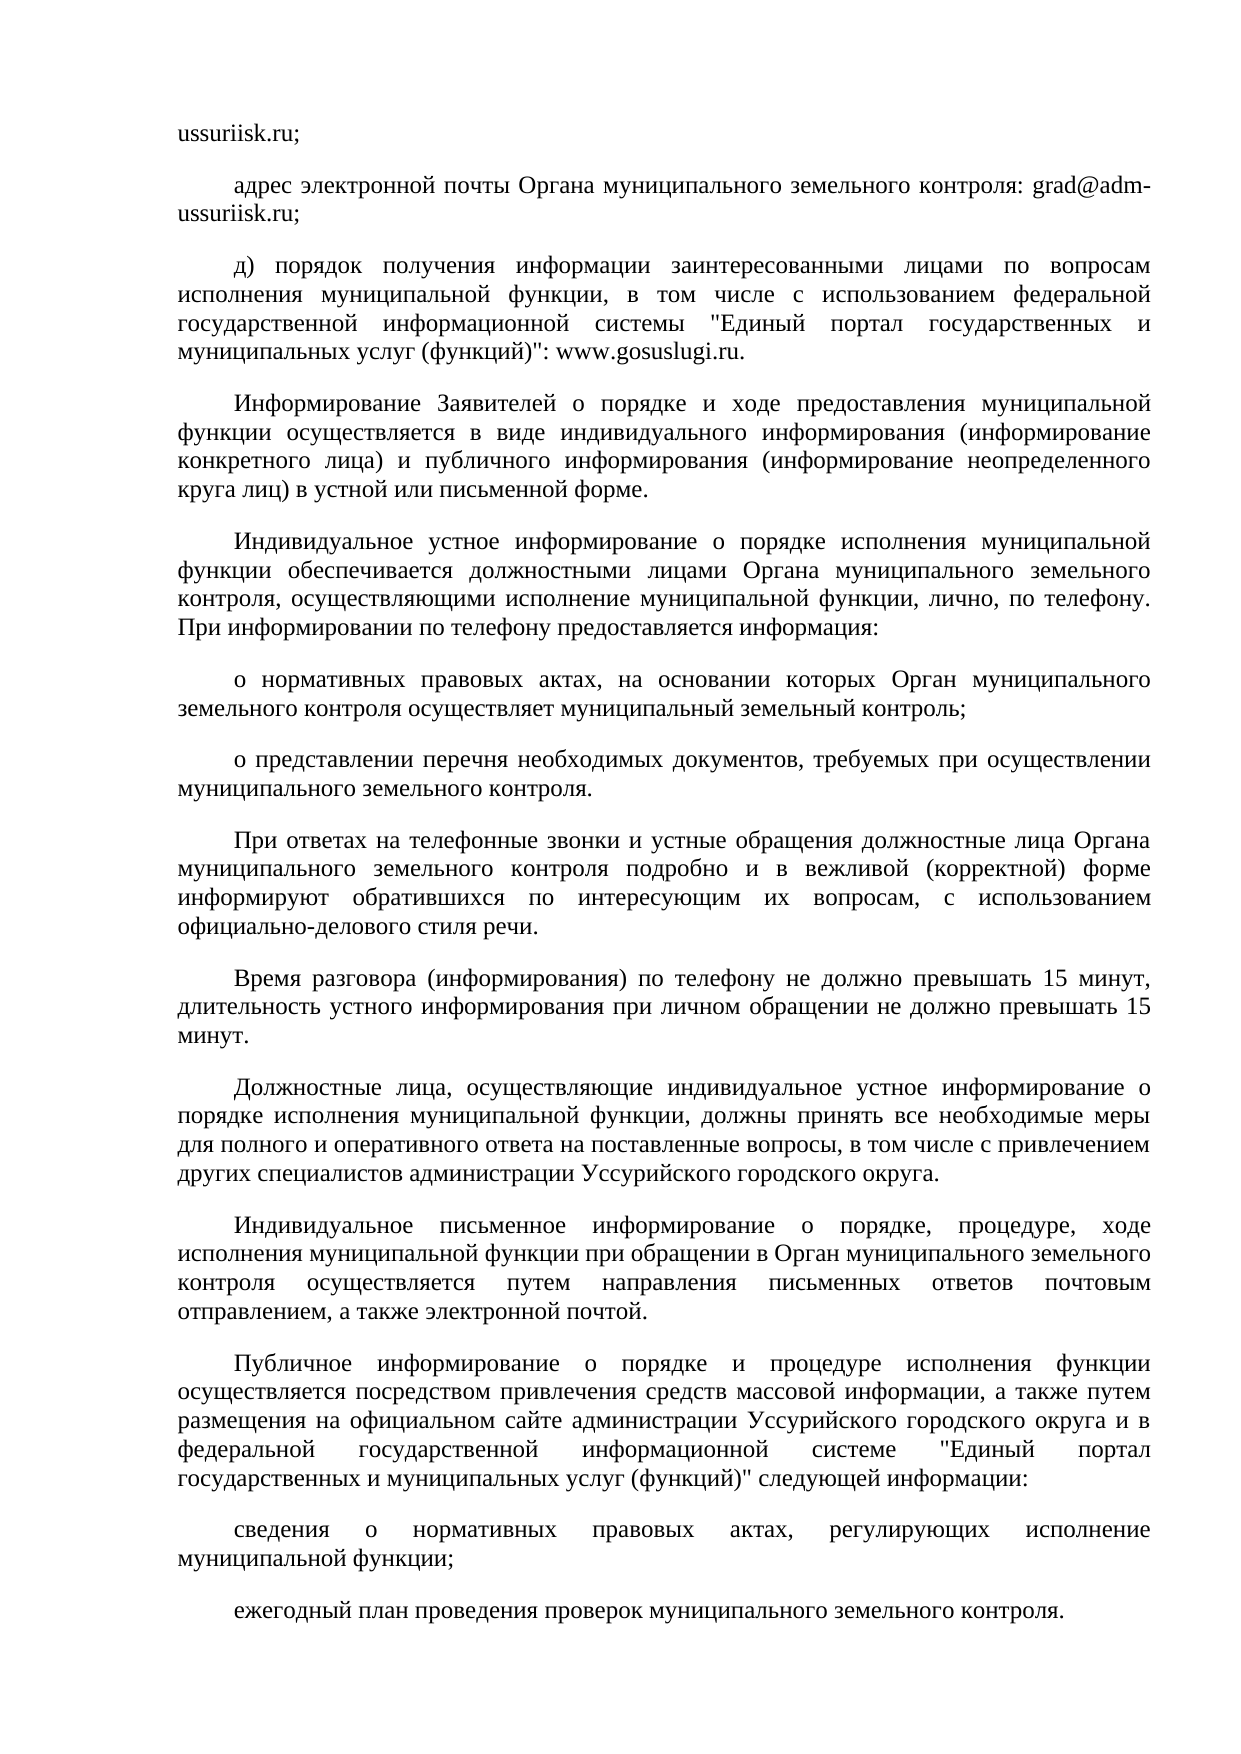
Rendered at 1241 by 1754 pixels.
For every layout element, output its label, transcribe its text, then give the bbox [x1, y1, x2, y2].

text Публичное информирование о порядке и процедуре исполнения функции осуществляется посредством привлечения средств массовой информации, а также путем размещения на официальном сайте администрации Уссурийского городского округа и в федеральной государственной информационной системе "Единый портал государственных и муниципальных услуг (функций)" следующей информации: [177, 1348, 1152, 1491]
text Должностные лица, осуществляющие индивидуальное устное информирование о порядке исполнения муниципальной функции, должны принять все необходимые меры для полного и оперативного ответа на поставленные вопросы, в том числе с привлечением других специалистов администрации Уссурийского городского округа. [177, 1072, 1152, 1187]
text адрес электронной почты Органа муниципального земельного контроля: grad@adm-ussuriisk.ru; [177, 170, 1152, 227]
text сведения о нормативных правовых актах, регулирующих исполнение муниципальной функции; [177, 1514, 1152, 1572]
text Время разговора (информирования) по телефону не должно превышать 15 минут, длительность устного информирования при личном обращении не должно превышать 15 минут. [177, 963, 1152, 1049]
text При ответах на телефонные звонки и устные обращения должностные лица Органа муниципального земельного контроля подробно и в вежливой (корректной) форме информируют обратившихся по интересующим их вопросам, с использованием официально-делового стиля речи. [177, 825, 1152, 940]
text о представлении перечня необходимых документов, требуемых при осуществлении муниципального земельного контроля. [177, 744, 1152, 802]
text Индивидуальное письменное информирование о порядке, процедуре, ходе исполнения муниципальной функции при обращении в Орган муниципального земельного контроля осуществляется путем направления письменных ответов почтовым отправлением, а также электронной почтой. [177, 1210, 1152, 1325]
text ежегодный план проведения проверок муниципального земельного контроля. [177, 1595, 1152, 1623]
text о нормативных правовых актах, на основании которых Орган муниципального земельного контроля осуществляет муниципальный земельный контроль; [177, 664, 1152, 721]
text Информирование Заявителей о порядке и ходе предоставления муниципальной функции осуществляется в виде индивидуального информирования (информирование конкретного лица) и публичного информирования (информирование неопределенного круга лиц) в устной или письменной форме. [177, 388, 1152, 503]
text Индивидуальное устное информирование о порядке исполнения муниципальной функции обеспечивается должностными лицами Органа муниципального земельного контроля, осуществляющими исполнение муниципальной функции, лично, по телефону. При информировании по телефону предоставляется информация: [177, 526, 1152, 641]
text д) порядок получения информации заинтересованными лицами по вопросам исполнения муниципальной функции, в том числе с использованием федеральной государственной информационной системы "Единый портал государственных и муниципальных услуг (функций)": www.gosuslugi.ru. [177, 250, 1152, 365]
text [177, 118, 1152, 147]
